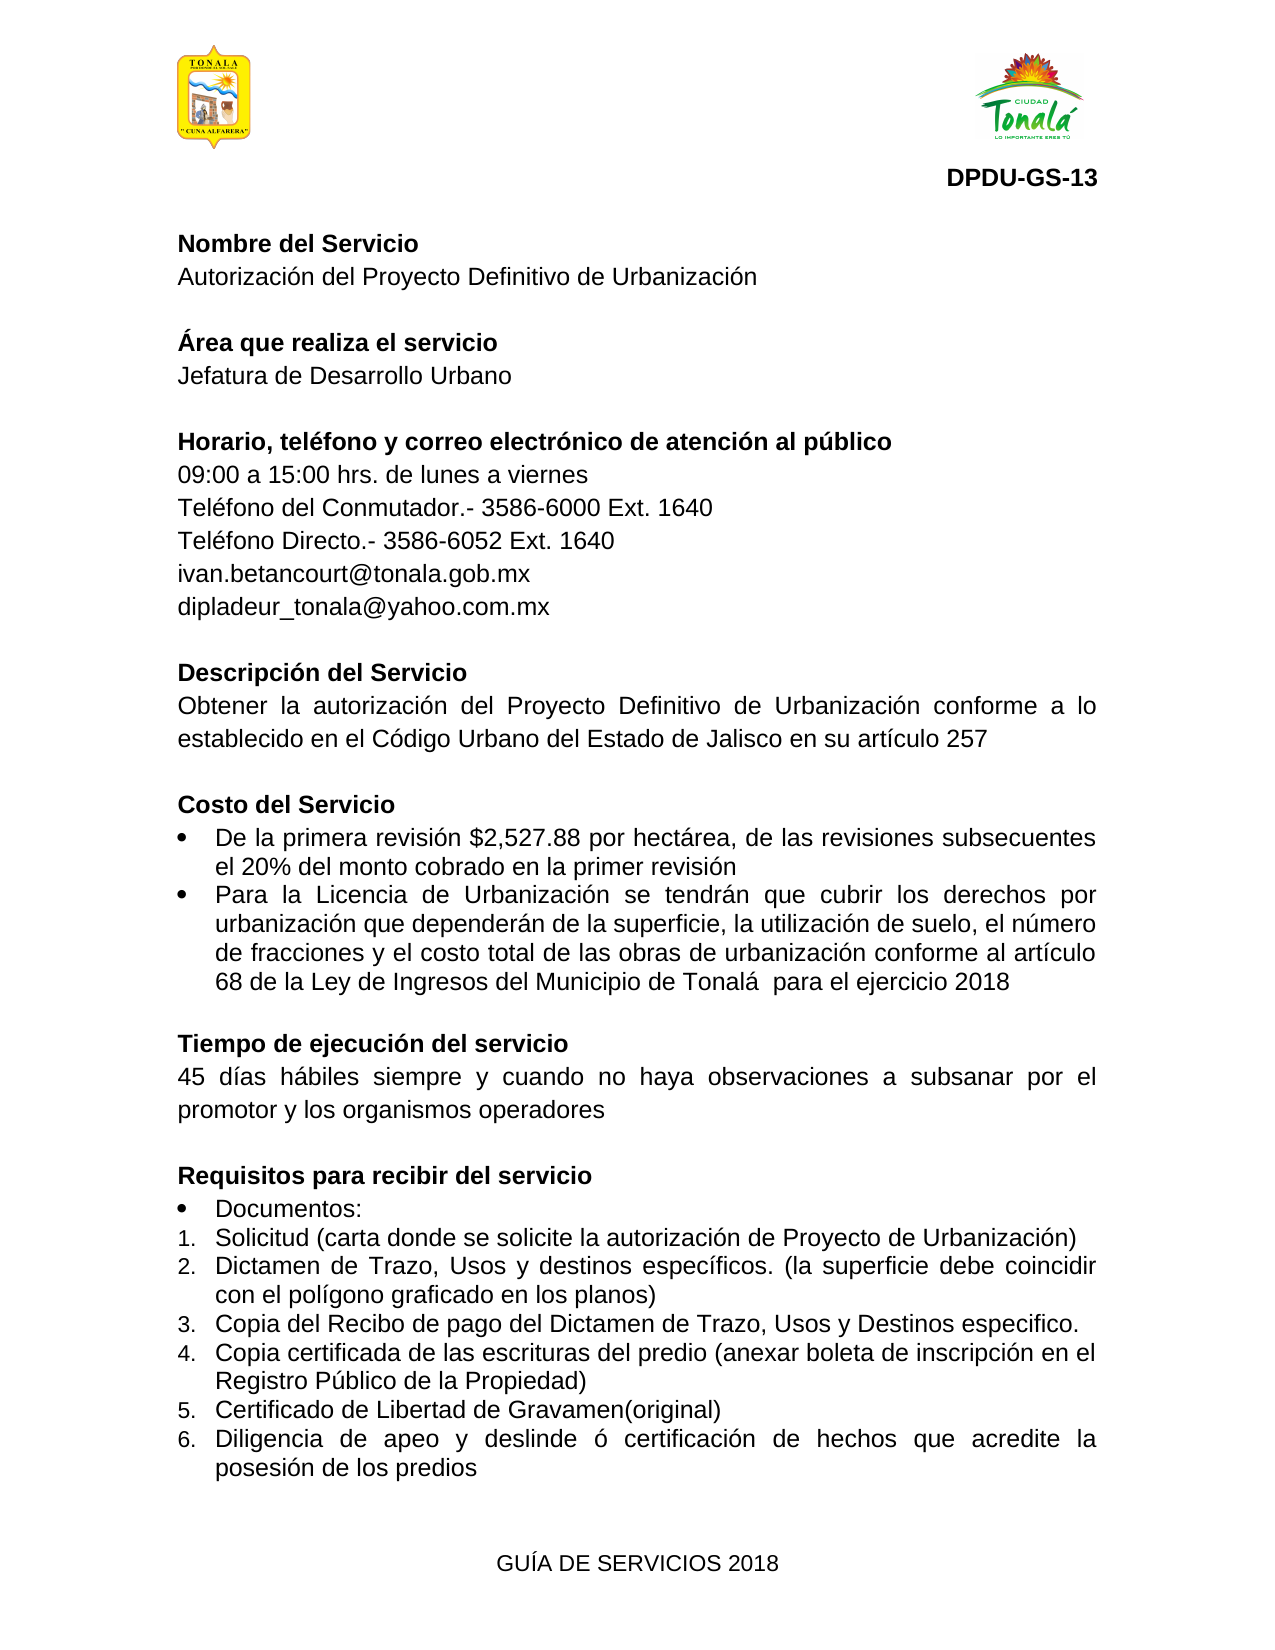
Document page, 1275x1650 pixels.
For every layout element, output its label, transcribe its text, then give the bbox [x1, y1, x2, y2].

text Requisitos para recibir del servicio [177, 1161, 1098, 1189]
text Obtener la autorización del Proyecto Definitivo de Urbanización conforme a lo establecido en el Código Urbano del Estado de Jalisco en su artículo 257 [177, 691, 1098, 753]
text Nombre del Servicio [177, 228, 1098, 257]
text Teléfono del Conmutador.- 3586-6000 Ext. 1640 [177, 493, 1098, 521]
text dipladeur_tonala@yahoo.com.mx [177, 592, 1098, 621]
text Tiempo de ejecución del servicio [177, 1029, 1098, 1057]
picture [975, 53, 1085, 139]
list Dictamen de Trazo, Usos y destinos específicos. (la superficie debe coincidir con el polígono graficado en los planos) [177, 1251, 1098, 1309]
list Copia certificada de las escrituras del predio (anexar boleta de inscripción en el Registro Público de la Propiedad) [177, 1338, 1098, 1395]
text 45 días hábiles siempre y cuando no haya observaciones a subsanar por el promotor y los organismos operadores [177, 1062, 1098, 1123]
list Documentos: [177, 1194, 1098, 1223]
list Solicitud (carta donde se solicite la autorización de Proyecto de Urbanización) [177, 1223, 1098, 1251]
list Diligencia de apeo y deslinde ó certificación de hechos que acredite la posesión de los predios [177, 1424, 1098, 1481]
text Costo del Servicio [177, 790, 1098, 819]
text Autorización del Proyecto Definitivo de Urbanización [177, 262, 1098, 290]
list De la primera revisión $2,527.88 por hectárea, de las revisiones subsecuentes el 20% del monto cobrado en la primer revisión [177, 823, 1098, 881]
text ivan.betancourt@tonala.gob.mx [177, 559, 1098, 587]
list Copia del Recibo de pago del Dictamen de Trazo, Usos y Destinos especifico. [177, 1309, 1098, 1338]
list Certificado de Libertad de Gravamen(original) [177, 1395, 1098, 1424]
text Horario, teléfono y correo electrónico de atención al público [177, 427, 1098, 455]
text Descripción del Servicio [177, 658, 1098, 687]
text DPDU-GS-13 [177, 162, 1098, 191]
text 09:00 a 15:00 hrs. de lunes a viernes [177, 460, 1098, 488]
text Teléfono Directo.- 3586-6052 Ext. 1640 [177, 526, 1098, 554]
text Jefatura de Desarrollo Urbano [177, 361, 1098, 389]
text Área que realiza el servicio [177, 328, 1098, 356]
picture [177, 45, 251, 149]
list Para la Licencia de Urbanización se tendrán que cubrir los derechos por urbanización que dependerán de la superficie, la utilización de suelo, el número de fracciones y el costo total de las obras de urbanización conforme al artículo 68 de la Ley de Ingresos del Municipio de Tonalá para el ejercicio 2018 [177, 881, 1098, 996]
